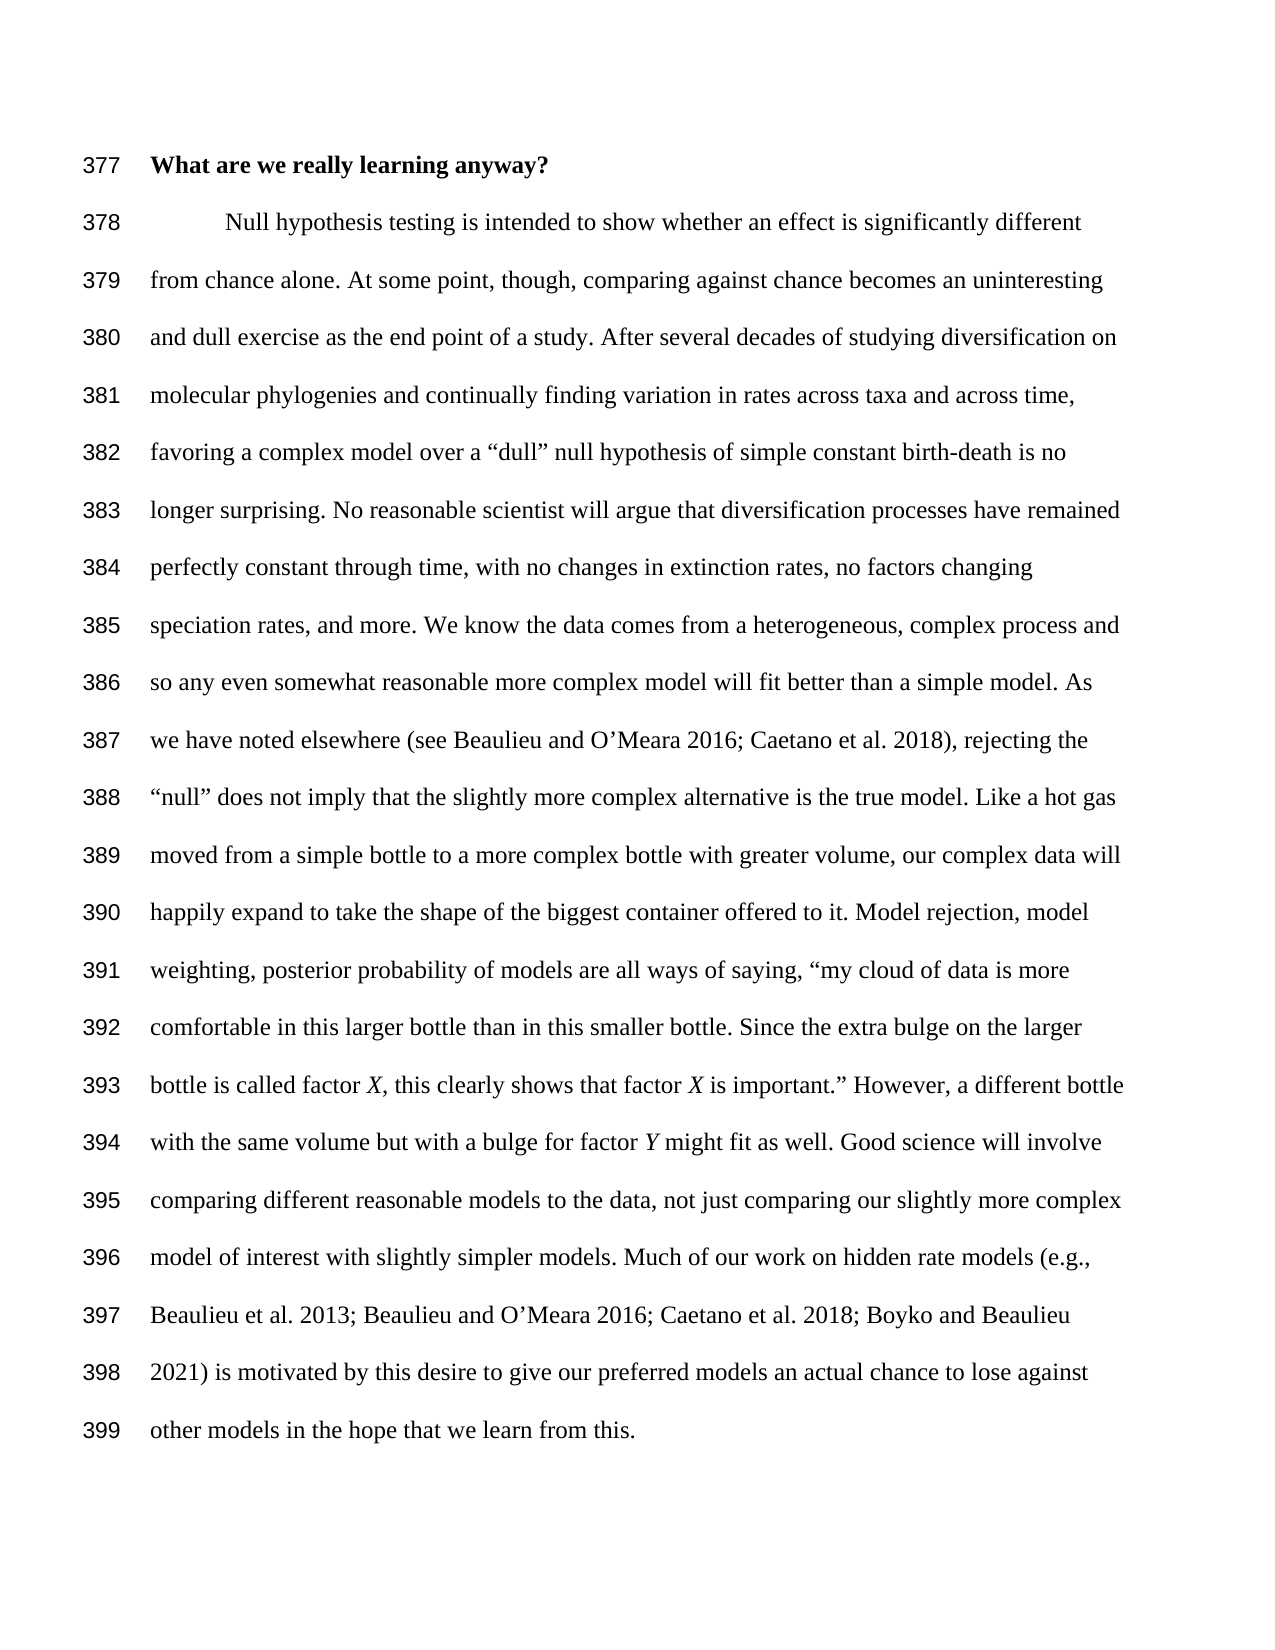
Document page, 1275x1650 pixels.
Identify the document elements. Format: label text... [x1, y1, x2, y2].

text Null hypothesis testing is intended to show whether an effect is significantly different from chance alone. At some point, though, comparing against chance becomes an uninteresting and dull exercise as the end point of a study. After several decades of studying diversification on molecular phylogenies and continually finding variation in rates across taxa and across time, favoring a complex model over a “dull” null hypothesis of simple constant birth-death is no longer surprising. No reasonable scientist will argue that diversification processes have remained perfectly constant through time, with no changes in extinction rates, no factors changing speciation rates, and more. We know the data comes from a heterogeneous, complex process and so any even somewhat reasonable more complex model will fit better than a simple model. As we have noted elsewhere (see Beaulieu and O’Meara 2016; Caetano et al. 2018), rejecting the “null” does not imply that the slightly more complex alternative is the true model. Like a hot gas moved from a simple bottle to a more complex bottle with greater volume, our complex data will happily expand to take the shape of the biggest container offered to it. Model rejection, model weighting, posterior probability of models are all ways of saying, “my cloud of data is more comfortable in this larger bottle than in this smaller bottle. Since the extra bulge on the larger bottle is called factor X, this clearly shows that factor X is important.” However, a different bottle with the same volume but with a bulge for factor Y might fit as well. Good science will involve comparing different reasonable models to the data, not just comparing our slightly more complex model of interest with slightly simpler models. Much of our work on hidden rate models (e.g., Beaulieu et al. 2013; Beaulieu and O’Meara 2016; Caetano et al. 2018; Boyko and Beaulieu 2021) is motivated by this desire to give our preferred models an actual chance to lose against other models in the hope that we learn from this. [150, 207, 1125, 1444]
text What are we really learning anyway? [150, 150, 1125, 179]
